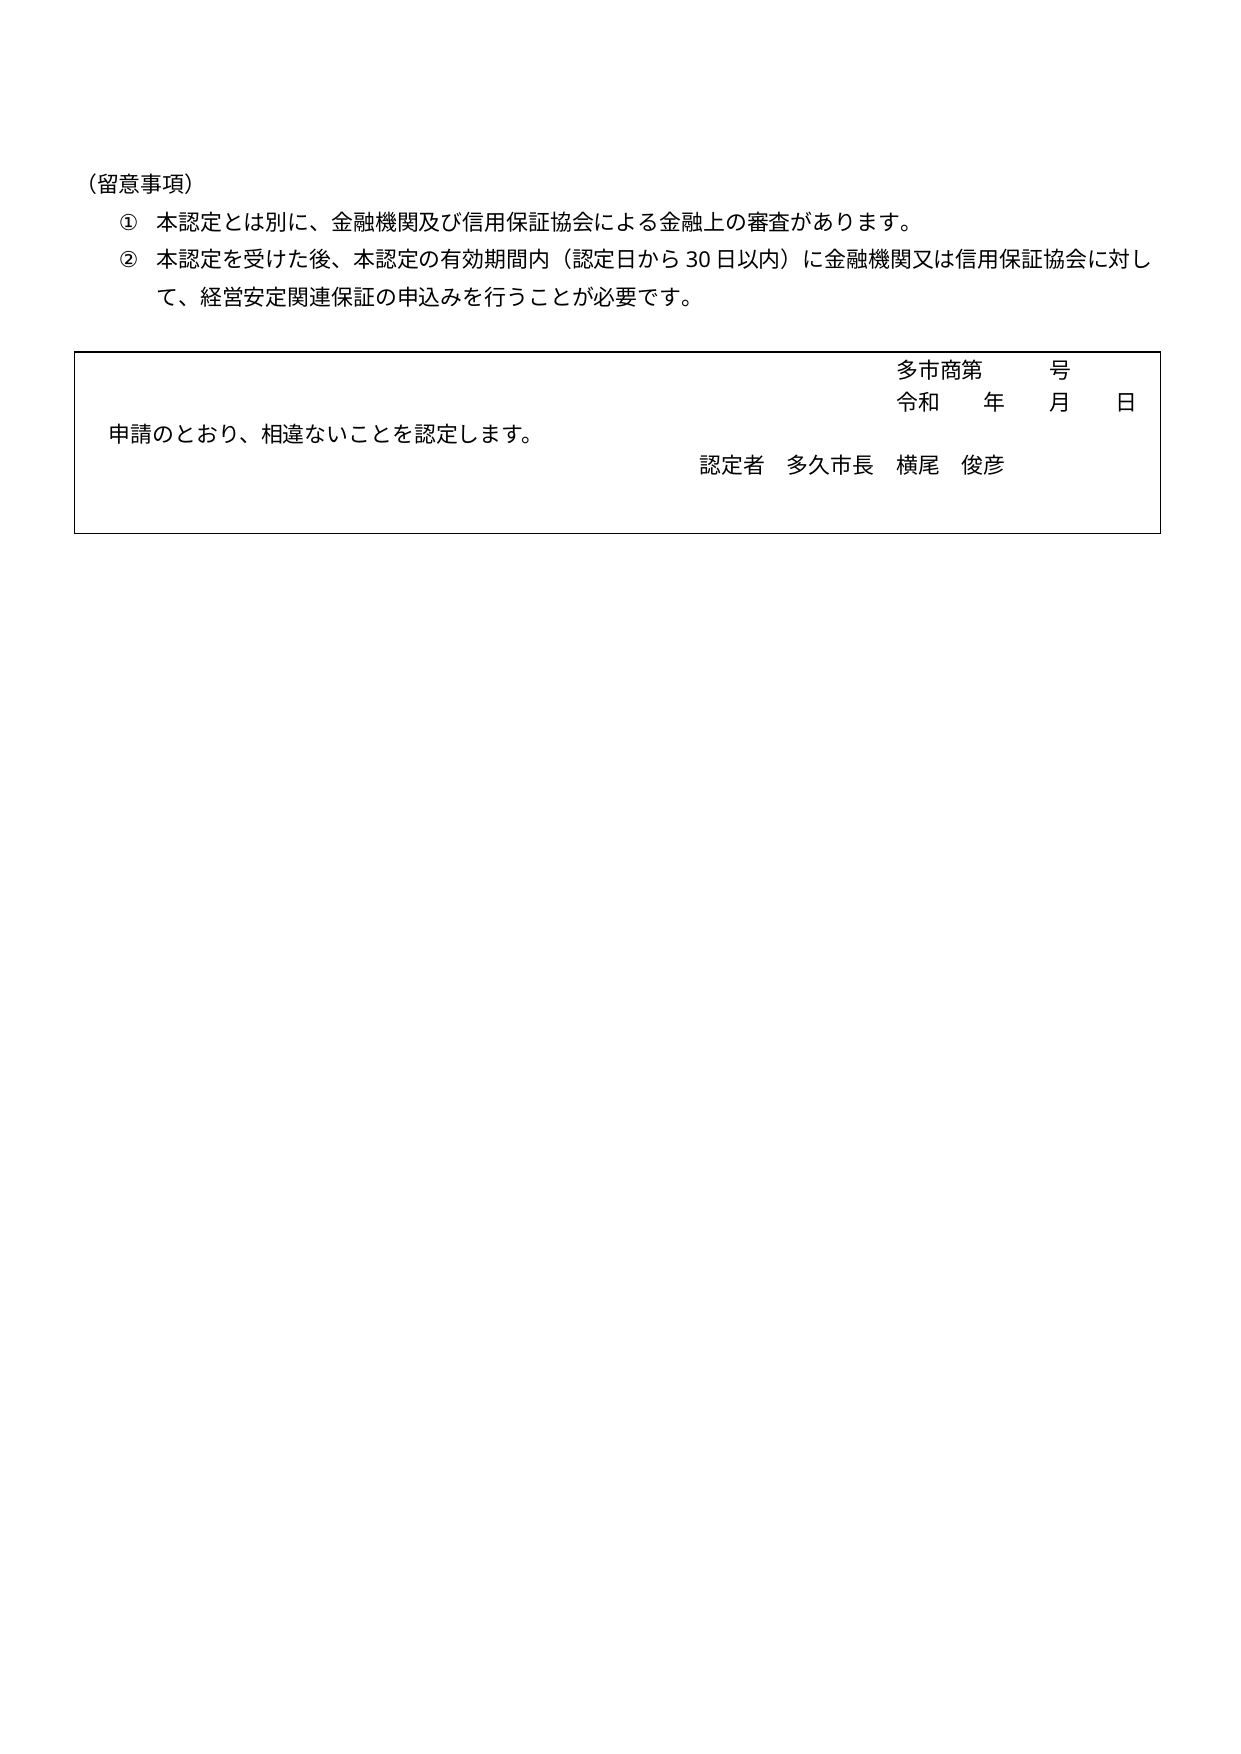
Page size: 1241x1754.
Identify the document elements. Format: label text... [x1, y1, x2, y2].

list 本認定を受けた後、本認定の有効期間内（認定日から30日以内）に金融機関又は信用保証協会に対して、経営安定関連保証の申込みを行うことが必要です。 [119, 239, 1165, 314]
text （留意事項） [75, 164, 1165, 202]
list 本認定とは別に、金融機関及び信用保証協会による金融上の審査があります。 [119, 202, 1165, 239]
